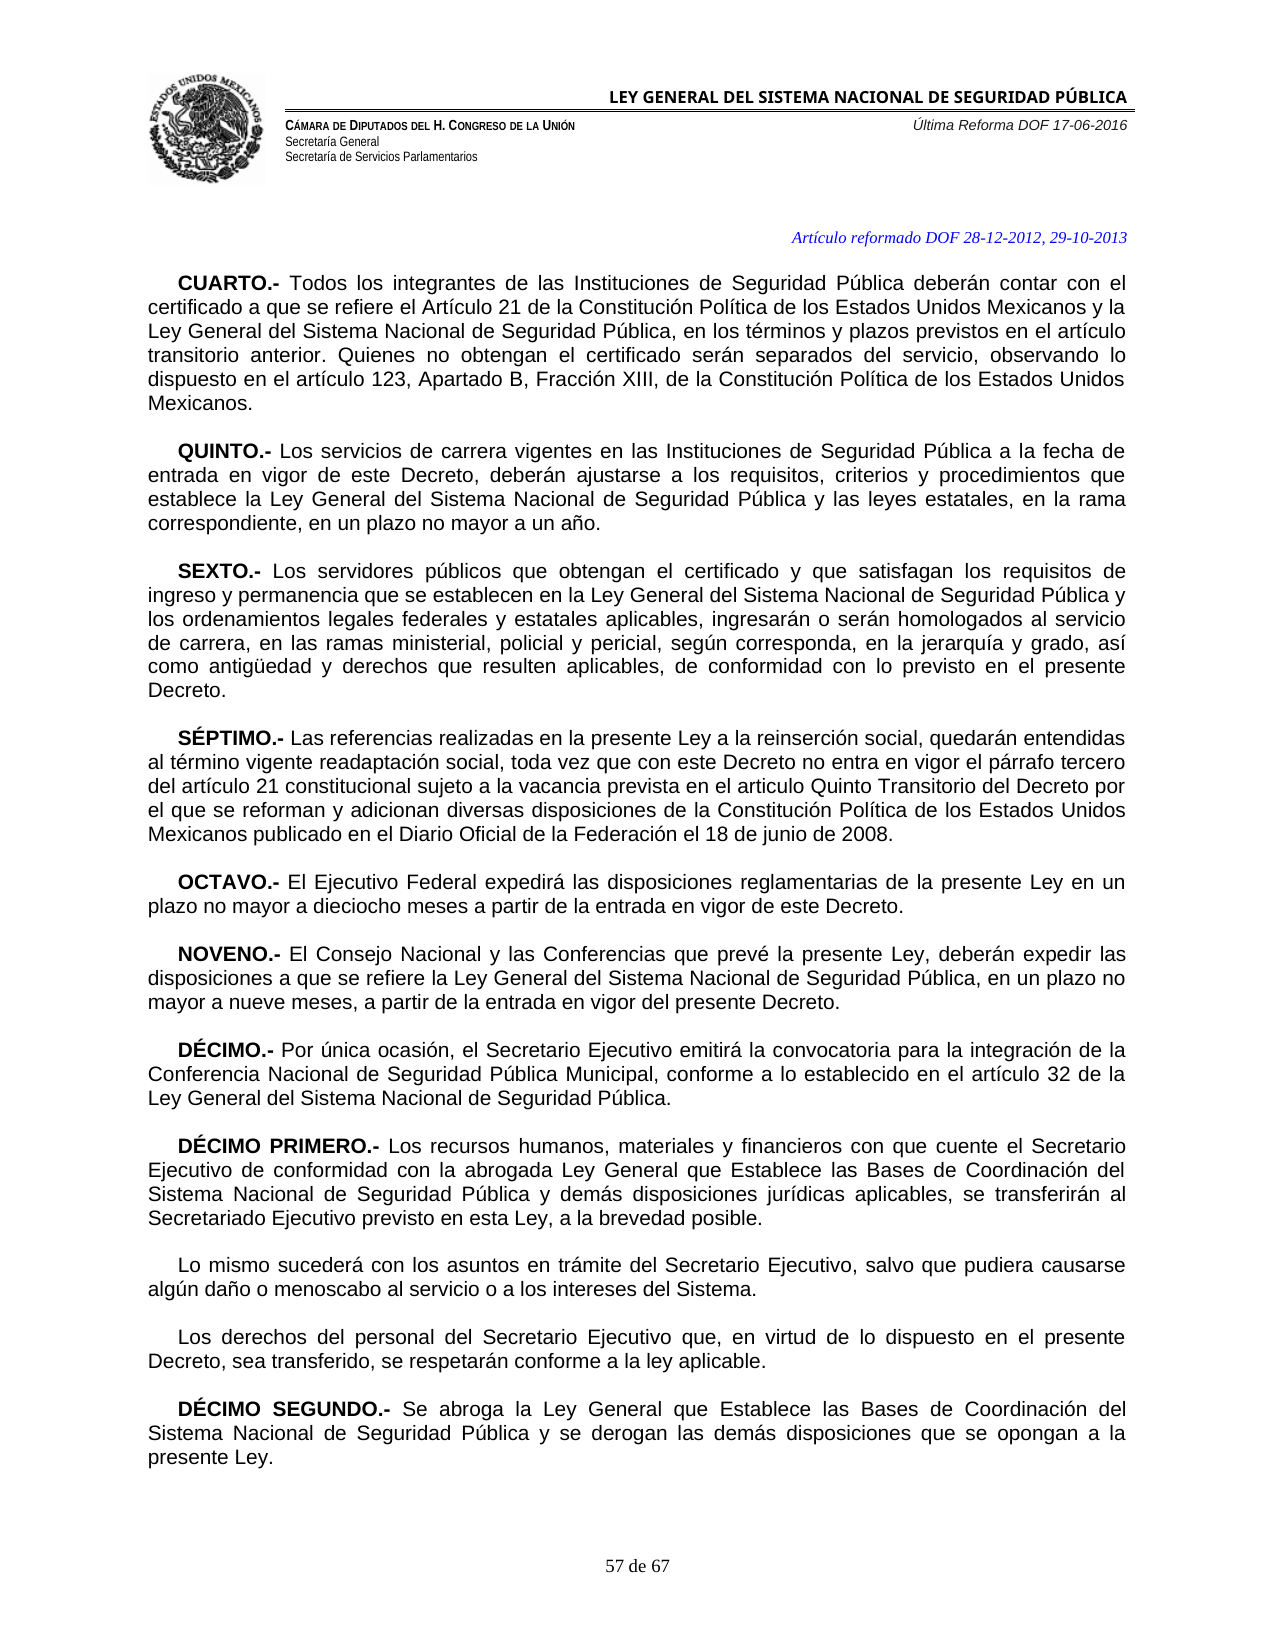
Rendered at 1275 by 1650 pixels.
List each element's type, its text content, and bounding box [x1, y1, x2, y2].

text SEXTO.- Los servidores públicos que obtengan el certificado y que satisfagan los requisitos de ingreso y permanencia que se establecen en del Sistema Nacional de Seguridad Pública y los ordenamientos legales federales y estatales aplicables, ingresarán o serán homologados al servicio de carrera, en las ramas ministerial, policial y pericial, según corresponda, en la jerarquía y grado, así como antigüedad y derechos que resulten aplicables, de conformidad con lo previsto en el presente Decreto. [148, 558, 1127, 702]
text Lo mismo sucederá con los asuntos en trámite del Secretario Ejecutivo, salvo que pudiera causarse algún daño o menoscabo al servicio o a los intereses del Sistema. [148, 1253, 1127, 1301]
text OCTAVO.- El Ejecutivo Federal expedirá las disposiciones reglamentarias de la presente Ley en un plazo no mayor a dieciocho meses a partir de la entrada en vigor de este Decreto. [148, 870, 1127, 918]
text QUINTO.- Los servicios de carrera vigentes en las Instituciones de Seguridad Pública a la fecha de entrada en vigor de este Decreto, deberán ajustarse a los requisitos, criterios y procedimientos que establece del Sistema Nacional de Seguridad Pública y las leyes estatales, en la rama correspondiente, en un plazo no mayor a un año. [148, 439, 1127, 534]
text DÉCIMO SEGUNDO.- Se abroga que Establece las Bases de Coordinación del Sistema Nacional de Seguridad Pública y se derogan las demás disposiciones que se opongan a la presente Ley. [148, 1397, 1127, 1469]
text CUARTO.- Todos los integrantes de las Instituciones de Seguridad Pública deberán contar con el certificado a que se refiere el Artículo 21 de de los Estados Unidos Mexicanos y del Sistema Nacional de Seguridad Pública, en los términos y plazos previstos en el artículo transitorio anterior. Quienes no obtengan el certificado serán separados del servicio, observando lo dispuesto en el artículo 123, Apartado B, Fracción XIII, de de los Estados Unidos Mexicanos. [148, 271, 1127, 415]
text DÉCIMO.- Por única ocasión, el Secretario Ejecutivo emitirá la convocatoria para la integración de de Seguridad Pública Municipal, conforme a lo establecido en el artículo 32 de del Sistema Nacional de Seguridad Pública. [148, 1038, 1127, 1109]
text SÉPTIMO.- Las referencias realizadas en la presente Ley a la reinserción social, quedarán entendidas al término vigente readaptación social, toda vez que con este Decreto no entra en vigor el párrafo tercero del artículo 21 constitucional sujeto a la vacancia prevista en el articulo Quinto Transitorio del Decreto por el que se reforman y adicionan diversas disposiciones de de los Estados Unidos Mexicanos publicado en el Diario Oficial de el 18 de junio de 2008. [148, 726, 1127, 846]
text Los derechos del personal del Secretario Ejecutivo que, en virtud de lo dispuesto en el presente Decreto, sea transferido, se respetarán conforme a la ley aplicable. [148, 1325, 1127, 1373]
text NOVENO.- El Consejo Nacional y las Conferencias que prevé la presente Ley, deberán expedir las disposiciones a que se refiere del Sistema Nacional de Seguridad Pública, en un plazo no mayor a nueve meses, a partir de la entrada en vigor del presente Decreto. [148, 942, 1127, 1014]
text DÉCIMO PRIMERO.- Los recursos humanos, materiales y financieros con que cuente el Secretario Ejecutivo de conformidad con la abrogada Ley General que Establece las Bases de Coordinación del Sistema Nacional de Seguridad Pública y demás disposiciones jurídicas aplicables, se transferirán al Secretariado Ejecutivo previsto en esta Ley, a la brevedad posible. [148, 1133, 1127, 1229]
text Artículo reformado DOF 28-12-2012, 29-10-2013 [148, 228, 1127, 247]
